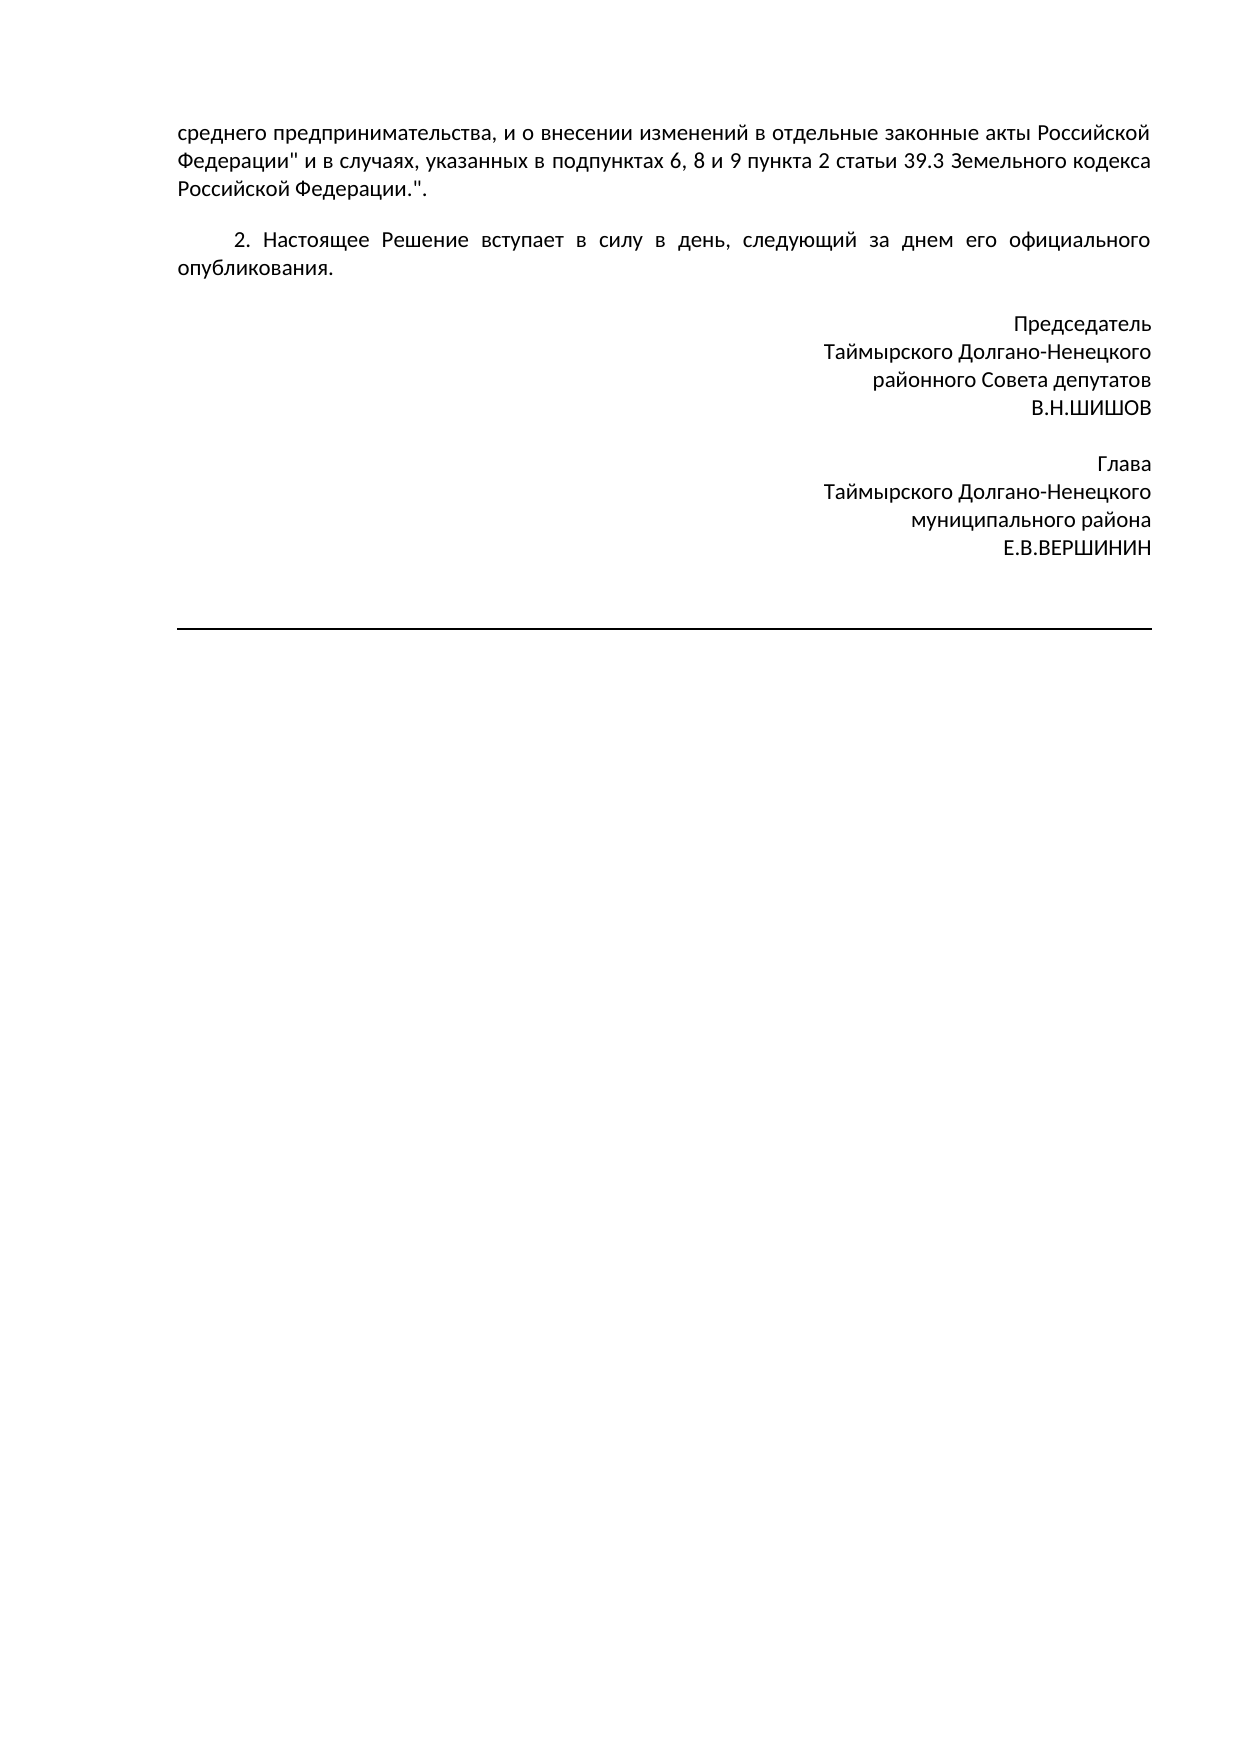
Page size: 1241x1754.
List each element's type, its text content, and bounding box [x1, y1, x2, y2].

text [177, 118, 1152, 202]
text Таймырского Долгано-Ненецкого [177, 337, 1152, 365]
text Е.В.ВЕРШИНИН [177, 533, 1152, 561]
text Председатель [177, 309, 1152, 337]
text Таймырского Долгано-Ненецкого [177, 477, 1152, 505]
text 2. Настоящее Решение вступает в силу в день, следующий за днем его официального опубликования. [177, 225, 1152, 281]
text В.Н.ШИШОВ [177, 393, 1152, 421]
text муниципального района [177, 505, 1152, 533]
text Глава [177, 449, 1152, 477]
text районного Совета депутатов [177, 365, 1152, 393]
